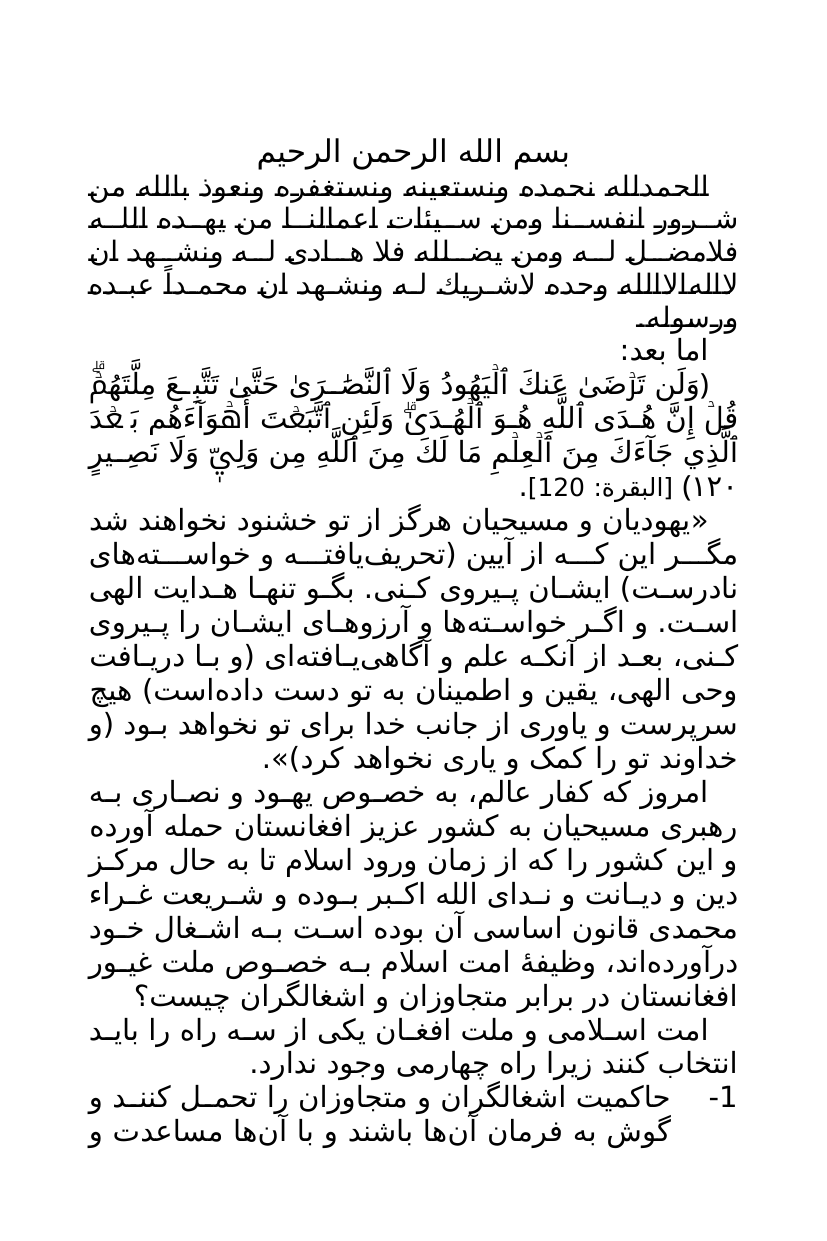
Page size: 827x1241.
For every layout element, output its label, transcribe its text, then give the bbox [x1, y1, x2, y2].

text ﴿وَلَن تَرۡضَىٰ عَنكَ ٱلۡيَهُودُ وَلَا ٱلنَّصَٰرَىٰ حَتَّىٰ تَتَّبِعَ مِلَّتَهُمۡۗ قُلۡ إِنَّ هُدَى ٱللَّهِ هُوَ ٱلۡهُدَىٰۗ وَلَئِنِ ٱتَّبَعۡتَ أَهۡوَآءَهُم بَعۡدَ ٱلَّذِي جَآءَكَ مِنَ ٱلۡعِلۡمِ مَا لَكَ مِنَ ٱللَّهِ مِن وَلِيّٖ وَلَا نَصِيرٍ ١٢٠﴾ [البقرة: 120]. [89, 368, 738, 503]
text «یهودیان و مسیحیان هرگز از تو خشنود نخواهند شد مگر این که از آیین (تحریف‌یافته و خواسته‌های نادرست) ایشان پیروی کنی. بگو تنها هدایت الهی است. و اگر خواسته‌ها و آرزوهای ایشان را پیروی کنی، بعد از آنکه علم و آگاهی‌یافته‌ای (و با دریافت وحی الهی، یقین و اطمینان به تو دست داده‌است) هیچ سرپرست و یاوری از جانب خدا برای تو نخواهد بود (و خداوند تو را کمک و یاری نخواهد کرد)». [89, 503, 738, 775]
text بسم الله الرحمن الرحیم [89, 133, 738, 170]
text امت اسلامی و ملت افغان یکی از سه راه را باید انتخاب کنند زیرا راه چهارمی وجود ندارد. [89, 1013, 738, 1081]
text اما بعد: [89, 334, 738, 368]
text امروز که کفار عالم، به خصوص یهود و نصاری به رهبری مسیحیان به کشور عزیز افغانستان حمله آورده و این کشور را که از زمان ورود اسلام تا به حال مرکز دین و دیانت و ندای الله‌ اکبر بوده و شریعت غراء محمدی قانون اساسی آن بوده است به اشغال خود درآورده‌اند، وظیفۀ امت اسلام به خصوص ملت غیور افغانستان در برابر متجاوزان و اشغالگران چیست؟ [89, 775, 738, 1013]
text الحمدلله نحمده ونستعینه ونستغفره ونعوذ بالله من شرور انفسنا ومن سیئات اعمالنا من یهده الله فلامضل له ومن یضلله فلا هادی له ونشهد ان لا‌اله‌الا‌الله وحده لاشریك له ونشهد ان محمداً عبده ورسوله. [89, 170, 738, 334]
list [89, 1081, 708, 1149]
